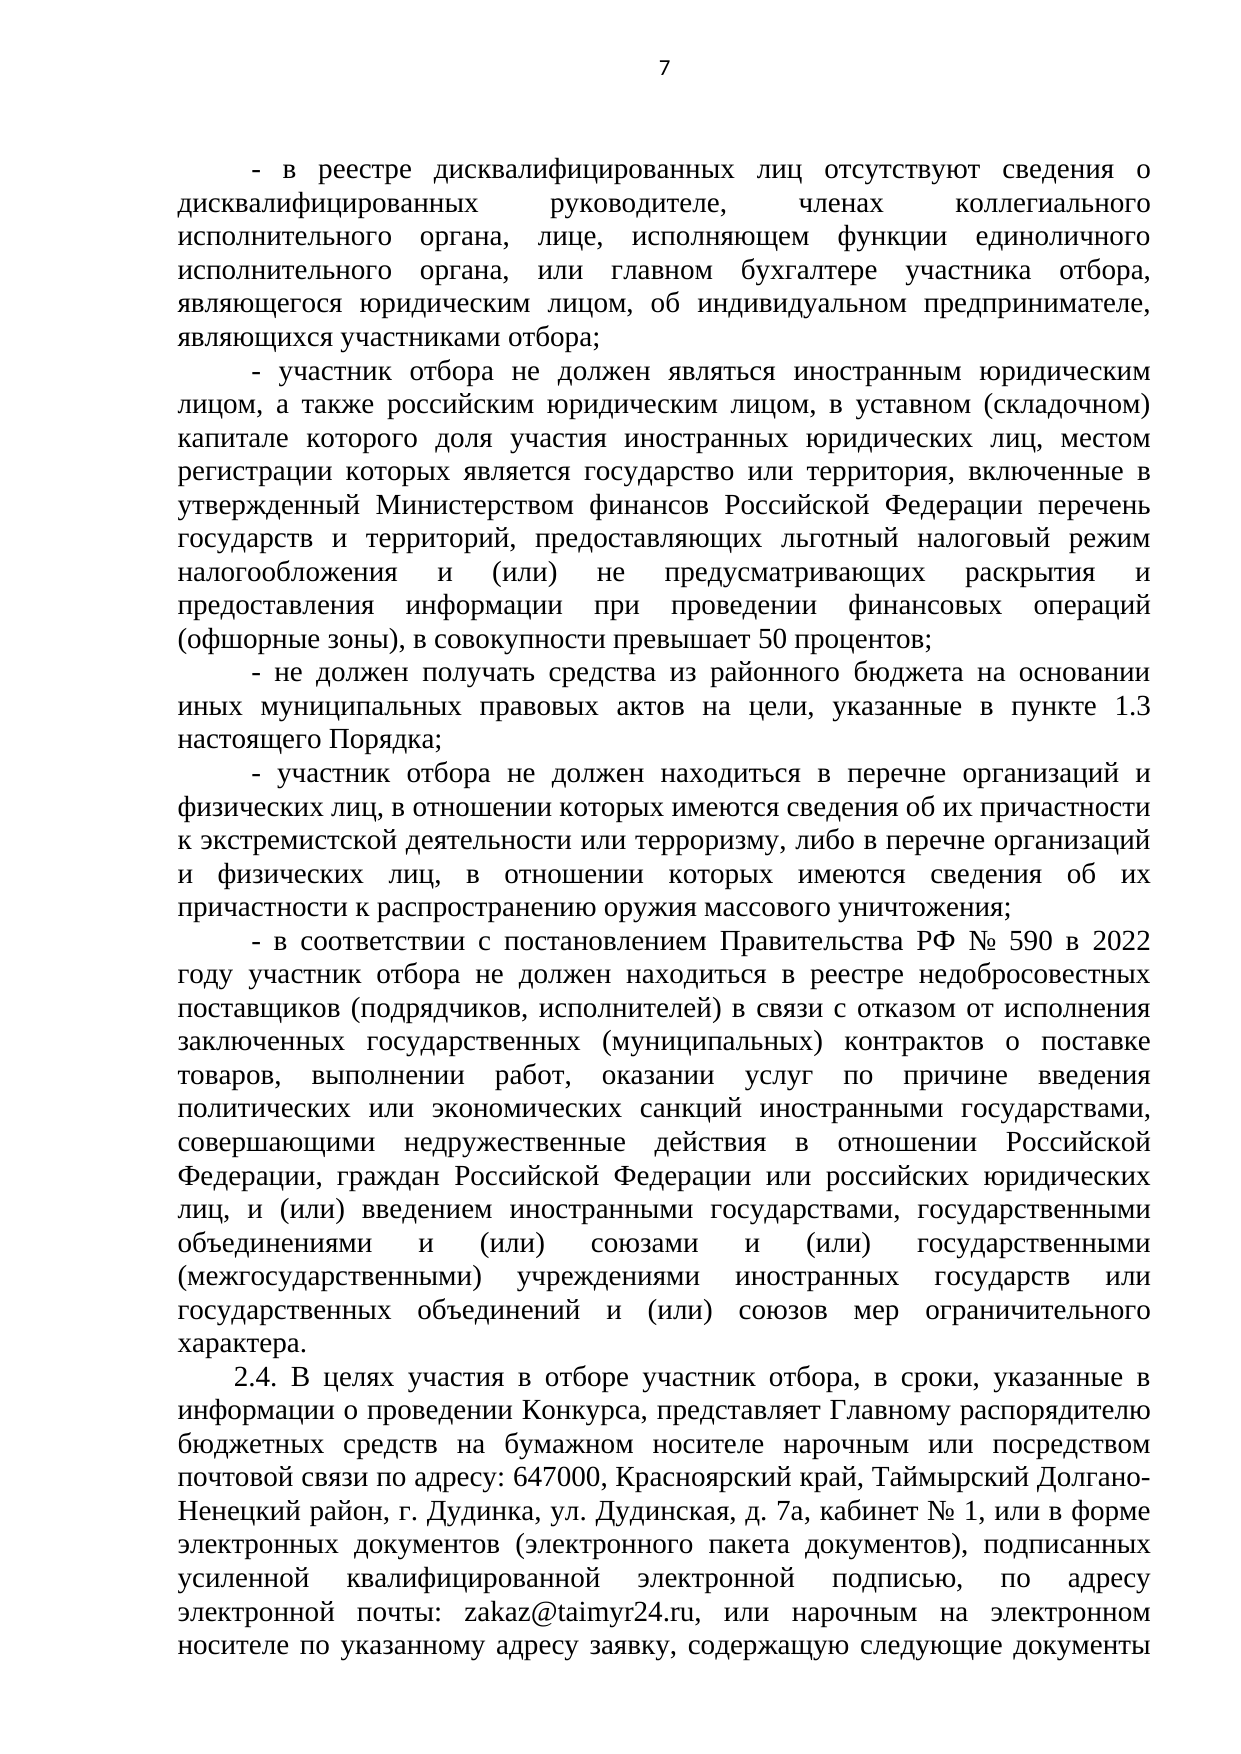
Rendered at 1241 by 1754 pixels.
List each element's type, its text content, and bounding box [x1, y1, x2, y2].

text - участник отбора не должен находиться в перечне организаций и физических лиц, в отношении которых имеются сведения об их причастности к экстремистской деятельности или терроризму, либо в перечне организаций и физических лиц, в отношении которых имеются сведения об их причастности к распространению оружия массового уничтожения; [177, 755, 1152, 923]
text - участник отбора не должен являться иностранным юридическим лицом, а также российским юридическим лицом, в уставном (складочном) капитале которого доля участия иностранных юридических лиц, местом регистрации которых является государство или территория, включенные в утвержденный Министерством финансов Российской Федерации перечень государств и территорий, предоставляющих льготный налоговый режим налогообложения и (или) не предусматривающих раскрытия и предоставления информации при проведении финансовых операций (офшорные зоны), в совокупности превышает 50 процентов; [177, 353, 1152, 654]
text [177, 1359, 1152, 1661]
text - в соответствии с постановлением Правительства РФ № 590 в 2022 году участник отбора не должен находиться в реестре недобросовестных поставщиков (подрядчиков, исполнителей) в связи с отказом от исполнения заключенных государственных (муниципальных) контрактов о поставке товаров, выполнении работ, оказании услуг по причине введения политических или экономических санкций иностранными государствами, совершающими недружественные действия в отношении Российской Федерации, граждан Российской Федерации или российских юридических лиц, и (или) введением иностранными государствами, государственными объединениями и (или) союзами и (или) государственными (межгосударственными) учреждениями иностранных государств или государственных объединений и (или) союзов мер ограничительного характера. [177, 923, 1152, 1359]
text - не должен получать средства из районного бюджета на основании иных муниципальных правовых актов на цели, указанные в пункте 1.3 настоящего Порядка; [177, 654, 1152, 755]
text - в реестре дисквалифицированных лиц отсутствуют сведения о дисквалифицированных руководителе, членах коллегиального исполнительного органа, лице, исполняющем функции единоличного исполнительного органа, или главном бухгалтере участника отбора, являющегося юридическим лицом, об индивидуальном предпринимателе, являющихся участниками отбора; [177, 151, 1152, 353]
